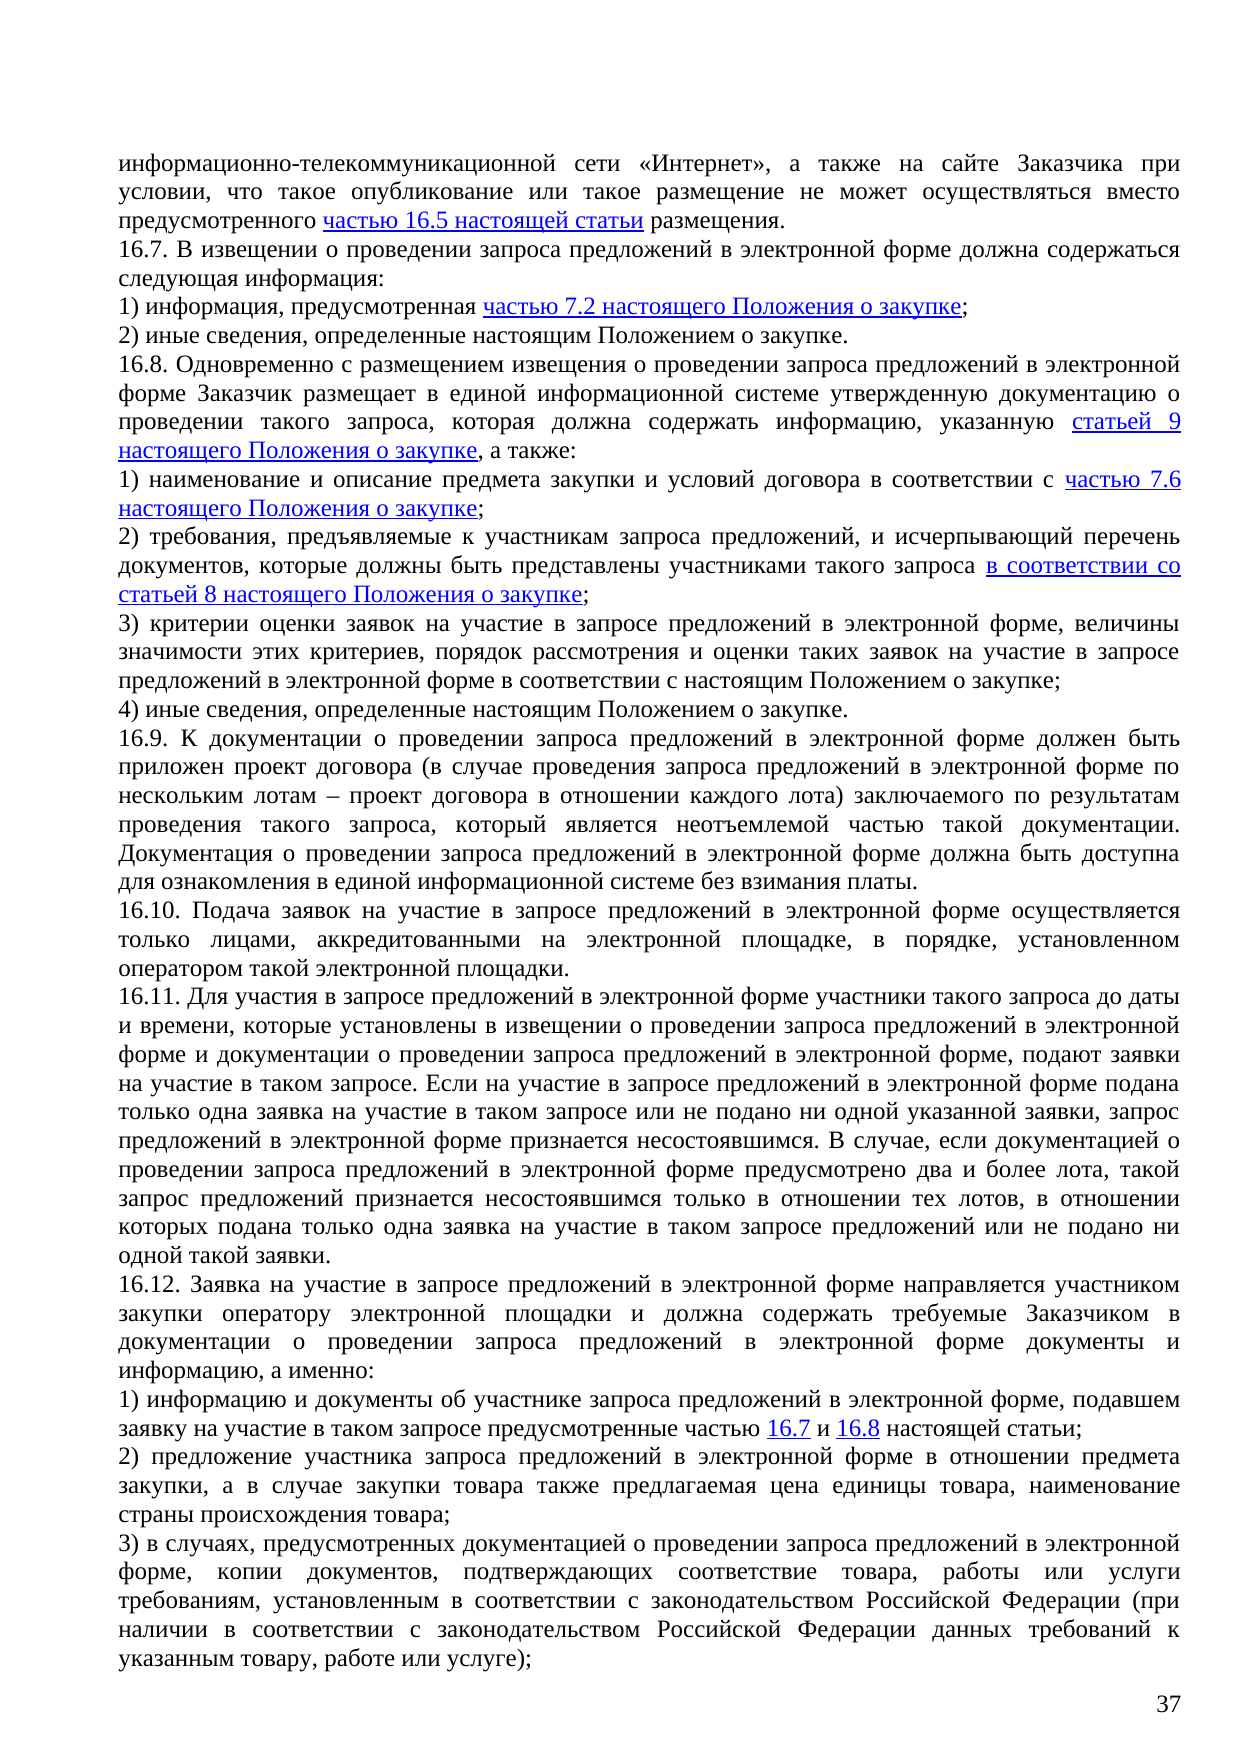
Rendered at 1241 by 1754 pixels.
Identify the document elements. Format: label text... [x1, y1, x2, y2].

text 16.8. Одновременно с размещением извещения о проведении запроса предложений в электронной форме Заказчик размещает в единой информационной системе утвержденную документацию о проведении такого запроса, которая должна содержать информацию, указанную статьей 9 настоящего Положения о закупке, а также: [118, 349, 1181, 464]
text 16.11. Для участия в запросе предложений в электронной форме участники такого запроса до даты и времени, которые установлены в извещении о проведении запроса предложений в электронной форме и документации о проведении запроса предложений в электронной форме, подают заявки на участие в таком запросе. Если на участие в запросе предложений в электронной форме подана только одна заявка на участие в таком запросе или не подано ни одной указанной заявки, запрос предложений в электронной форме признается несостоявшимся. В случае, если документацией о проведении запроса предложений в электронной форме предусмотрено два и более лота, такой запрос предложений признается несостоявшимся только в отношении тех лотов, в отношении которых подана только одна заявка на участие в таком запросе предложений или не подано ни одной такой заявки. [118, 981, 1181, 1269]
text 1) информация, предусмотренная частью 7.2 настоящего Положения о закупке; [118, 291, 1181, 320]
text 16.7. В извещении о проведении запроса предложений в электронной форме должна содержаться следующая информация: [118, 234, 1181, 291]
text 16.9. К документации о проведении запроса предложений в электронной форме должен быть приложен проект договора (в случае проведения запроса предложений в электронной форме по нескольким лотам – проект договора в отношении каждого лота) заключаемого по результатам проведения такого запроса, который является неотъемлемой частью такой документации. Документация о проведении запроса предложений в электронной форме должна быть доступна для ознакомления в единой информационной системе без взимания платы. [118, 723, 1181, 895]
text 3) критерии оценки заявок на участие в запросе предложений в электронной форме, величины значимости этих критериев, порядок рассмотрения и оценки таких заявок на участие в запросе предложений в электронной форме в соответствии с настоящим Положением о закупке; [118, 608, 1181, 694]
text 1) наименование и описание предмета закупки и условий договора в соответствии с частью 7.6 настоящего Положения о закупке; [118, 464, 1181, 521]
text 2) предложение участника запроса предложений в электронной форме в отношении предмета закупки, а в случае закупки товара также предлагаемая цена единицы товара, наименование страны происхождения товара; [118, 1441, 1181, 1528]
text 16.12. Заявка на участие в запросе предложений в электронной форме направляется участником закупки оператору электронной площадки и должна содержать требуемые Заказчиком в документации о проведении запроса предложений в электронной форме документы и информацию, а именно: [118, 1269, 1181, 1384]
text 16.10. Подача заявок на участие в запросе предложений в электронной форме осуществляется только лицами, аккредитованными на электронной площадке, в порядке, установленном оператором такой электронной площадки. [118, 895, 1181, 981]
text 2) требования, предъявляемые к участникам запроса предложений, и исчерпывающий перечень документов, которые должны быть представлены участниками такого запроса в соответствии со статьей 8 настоящего Положения о закупке; [118, 521, 1181, 608]
text 1) информацию и документы об участнике запроса предложений в электронной форме, подавшем заявку на участие в таком запросе предусмотренные частью 16.7 и 16.8 настоящей статьи; [118, 1384, 1181, 1441]
text 3) в случаях, предусмотренных документацией о проведении запроса предложений в электронной форме, копии документов, подтверждающих соответствие товара, работы или услуги требованиям, установленным в соответствии с законодательством Российской Федерации (при наличии в соответствии с законодательством Российской Федерации данных требований к указанным товару, работе или услуге); [118, 1528, 1181, 1671]
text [118, 148, 1181, 234]
text 4) иные сведения, определенные настоящим Положением о закупке. [118, 694, 1181, 723]
text 2) иные сведения, определенные настоящим Положением о закупке. [118, 320, 1181, 349]
